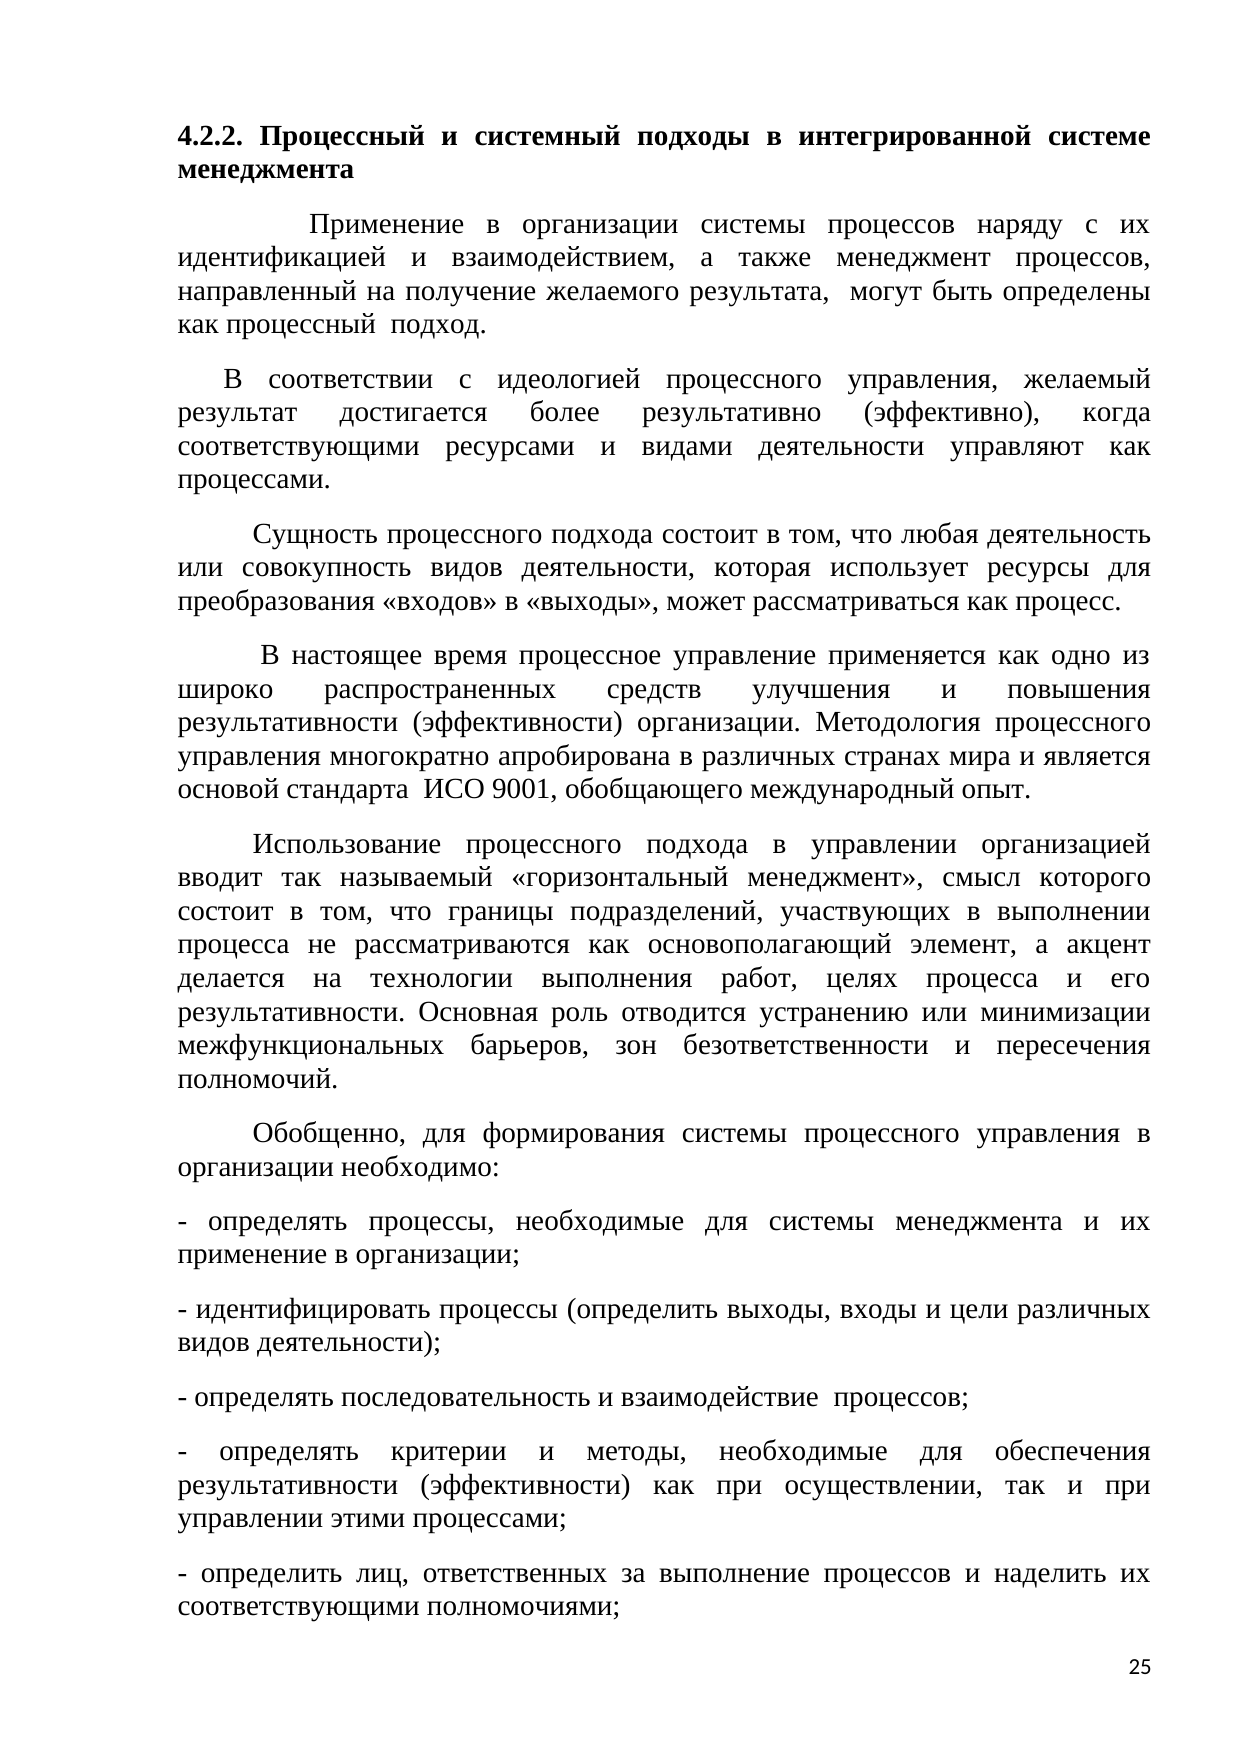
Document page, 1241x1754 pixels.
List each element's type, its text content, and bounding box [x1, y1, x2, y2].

text Использование процессного подхода в управлении организацией вводит так называемый «горизонтальный менеджмент», смысл которого состоит в том, что границы подразделений, участвующих в выполнении процесса не рассматриваются как основополагающий элемент, а акцент делается на технологии выполнения работ, целях процесса и его результативности. Основная роль отводится устранению или минимизации межфункциональных барьеров, зон безответственности и пересечения полномочий. [177, 826, 1152, 1094]
text - определять последовательность и взаимодействие процессов; [177, 1379, 1152, 1412]
text 4.2.2. Процессный и системный подходы в интегрированной системе менеджмента [177, 118, 1152, 185]
text - определить лиц, ответственных за выполнение процессов и наделить их соответствующими полномочиями; [177, 1555, 1152, 1622]
text - идентифицировать процессы (определить выходы, входы и цели различных видов деятельности); [177, 1291, 1152, 1358]
text Сущность процессного подхода состоит в том, что любая деятельность или совокупность видов деятельности, которая использует ресурсы для преобразования «входов» в «выходы», может рассматриваться как процесс. [177, 516, 1152, 617]
text Обобщенно, для формирования системы процессного управления в организации необходимо: [177, 1115, 1152, 1182]
text В соответствии с идеологией процессного управления, желаемый результат достигается более результативно (эффективно), когда соответствующими ресурсами и видами деятельности управляют как процессами. [177, 361, 1152, 495]
text - определять критерии и методы, необходимые для обеспечения результативности (эффективности) как при осуществлении, так и при управлении этими процессами; [177, 1433, 1152, 1534]
text В настоящее время процессное управление применяется как одно из широко распространенных средств улучшения и повышения результативности (эффективности) организации. Методология процессного управления многократно апробирована в различных странах мира и является основой стандарта ИСО 9001, обобщающего международный опыт. [177, 637, 1152, 805]
text - определять процессы, необходимые для системы менеджмента и их применение в организации; [177, 1203, 1152, 1270]
text Применение в организации системы процессов наряду с их идентификацией и взаимодействием, а также менеджмент процессов, направленный на получение желаемого результата, могут быть определены как процессный подход. [177, 206, 1152, 340]
